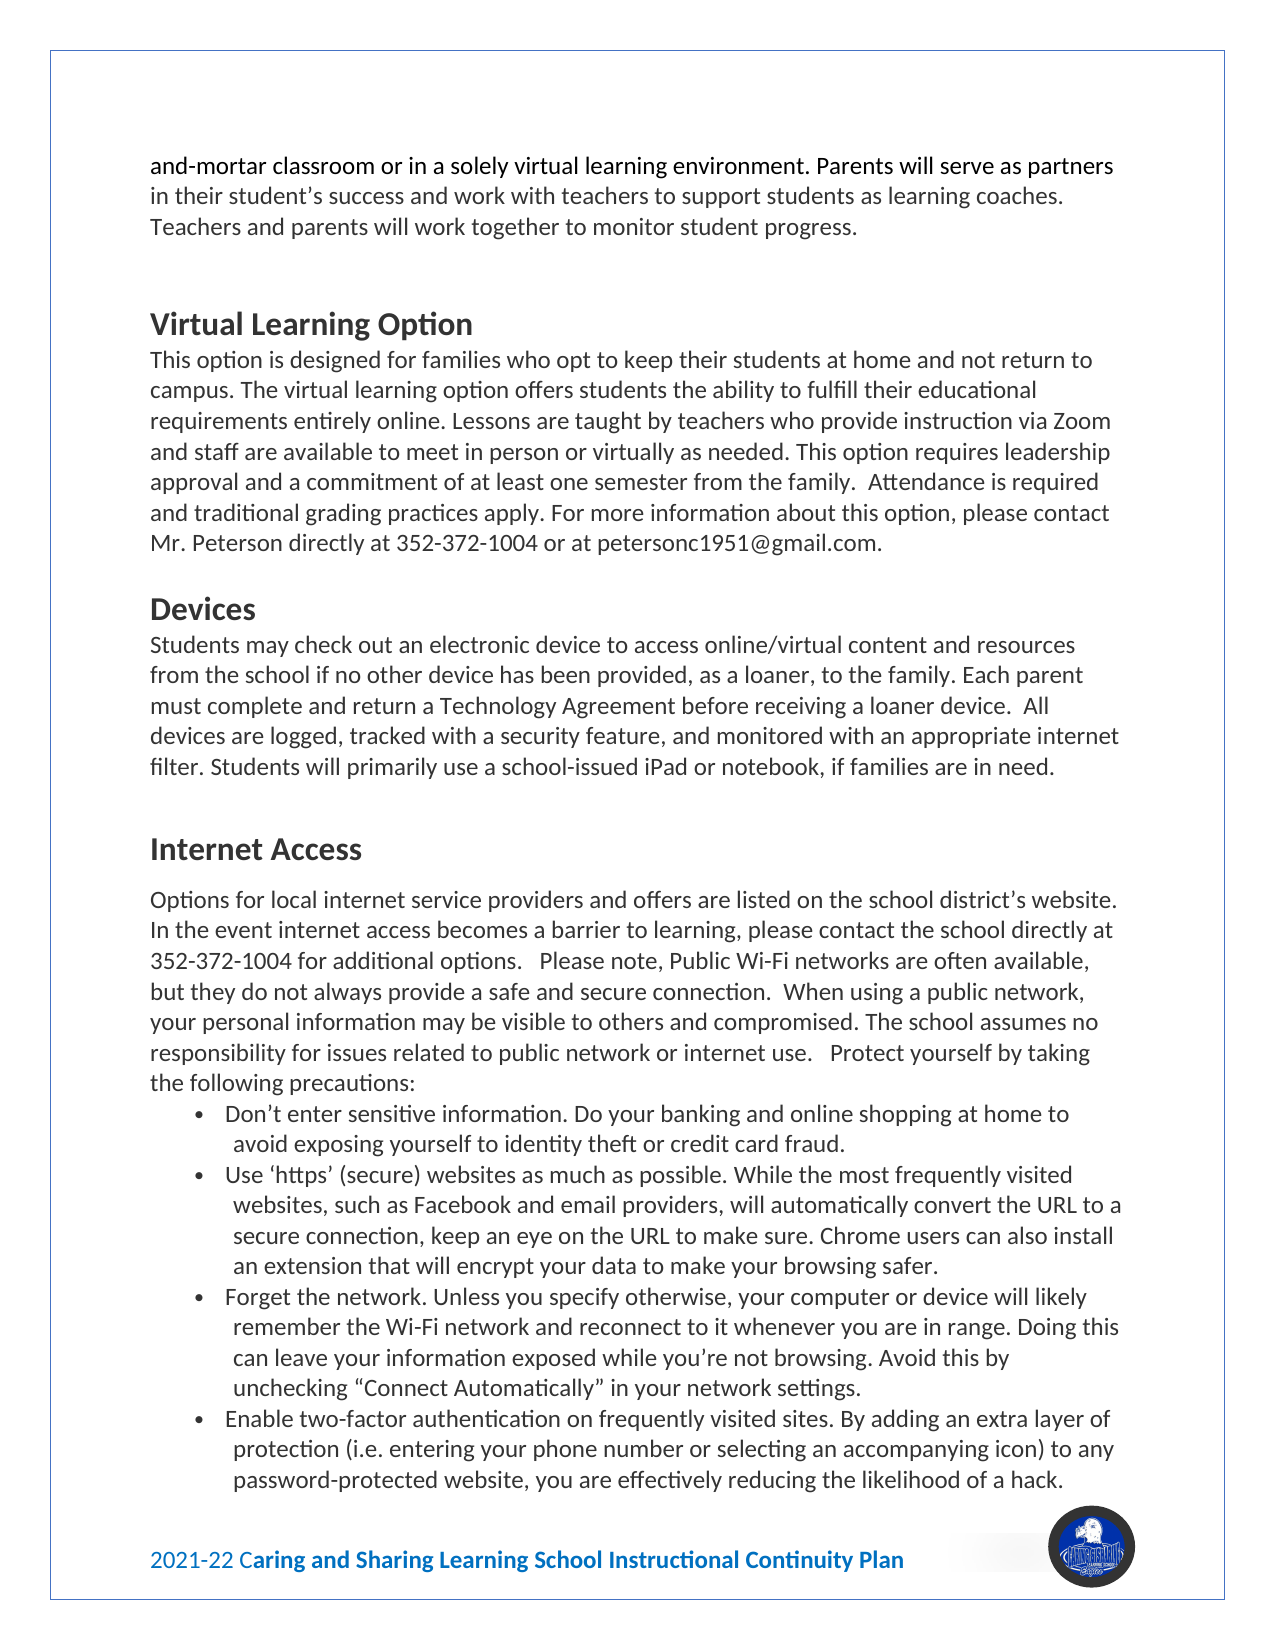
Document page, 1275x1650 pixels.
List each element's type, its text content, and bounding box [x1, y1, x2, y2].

list Don’t enter sensitive information. Do your banking and online shopping at home to avoid exposing yourself to identity theft or credit card fraud. [195, 1098, 1125, 1159]
text Options for local internet service providers and offers are listed on the school district’s website. In the event internet access becomes a barrier to learning, please contact the school directly at 352-372-1004 for additional options. Please note, Public Wi-Fi networks are often available, but they do not always provide a safe and secure connection. When using a public network, your personal information may be visible to others and compromised. The school assumes no responsibility for issues related to public network or internet use. Protect yourself by taking the following precautions: [150, 884, 1125, 1098]
picture [1059, 1517, 1124, 1577]
list Forget the network. Unless you specify otherwise, your computer or device will likely remember the Wi-Fi network and reconnect to it whenever you are in range. Doing this can leave your information exposed while you’re not browsing. Avoid this by unchecking “Connect Automatically” in your network settings. [195, 1281, 1125, 1403]
text Internet Access [150, 828, 1125, 868]
text This option is designed for families who opt to keep their students at home and not return to campus. The virtual learning option offers students the ability to fulfill their educational requirements entirely online. Lessons are taught by teachers who provide instruction via Zoom and staff are available to meet in person or virtually as needed. This option requires leadership approval and a commitment of at least one semester from the family. Attendance is required and traditional grading practices apply. For more information about this option, please contact Mr. Peterson directly at 352-372-1004 or at petersonc1951@gmail.com. [150, 344, 1125, 558]
text Virtual Learning Option [150, 303, 1125, 344]
text Students may check out an electronic device to access online/virtual content and resources from the school if no other device has been provided, as a loaner, to the family. Each parent must complete and return a Technology Agreement before receiving a loaner device. All devices are logged, tracked with a security feature, and monitored with an appropriate internet filter. Students will primarily use a school-issued iPad or notebook, if families are in need. [150, 629, 1125, 782]
text Devices [150, 588, 1125, 629]
list Enable two-factor authentication on frequently visited sites. By adding an extra layer of protection (i.e. entering your phone number or selecting an accompanying icon) to any password-protected website, you are effectively reducing the likelihood of a hack. [195, 1403, 1125, 1494]
list Use ‘https’ (secure) websites as much as possible. While the most frequently visited websites, such as Facebook and email providers, will automatically convert the URL to a secure connection, keep an eye on the URL to make sure. Chrome users can also install an extension that will encrypt your data to make your browsing safer. [195, 1159, 1125, 1281]
